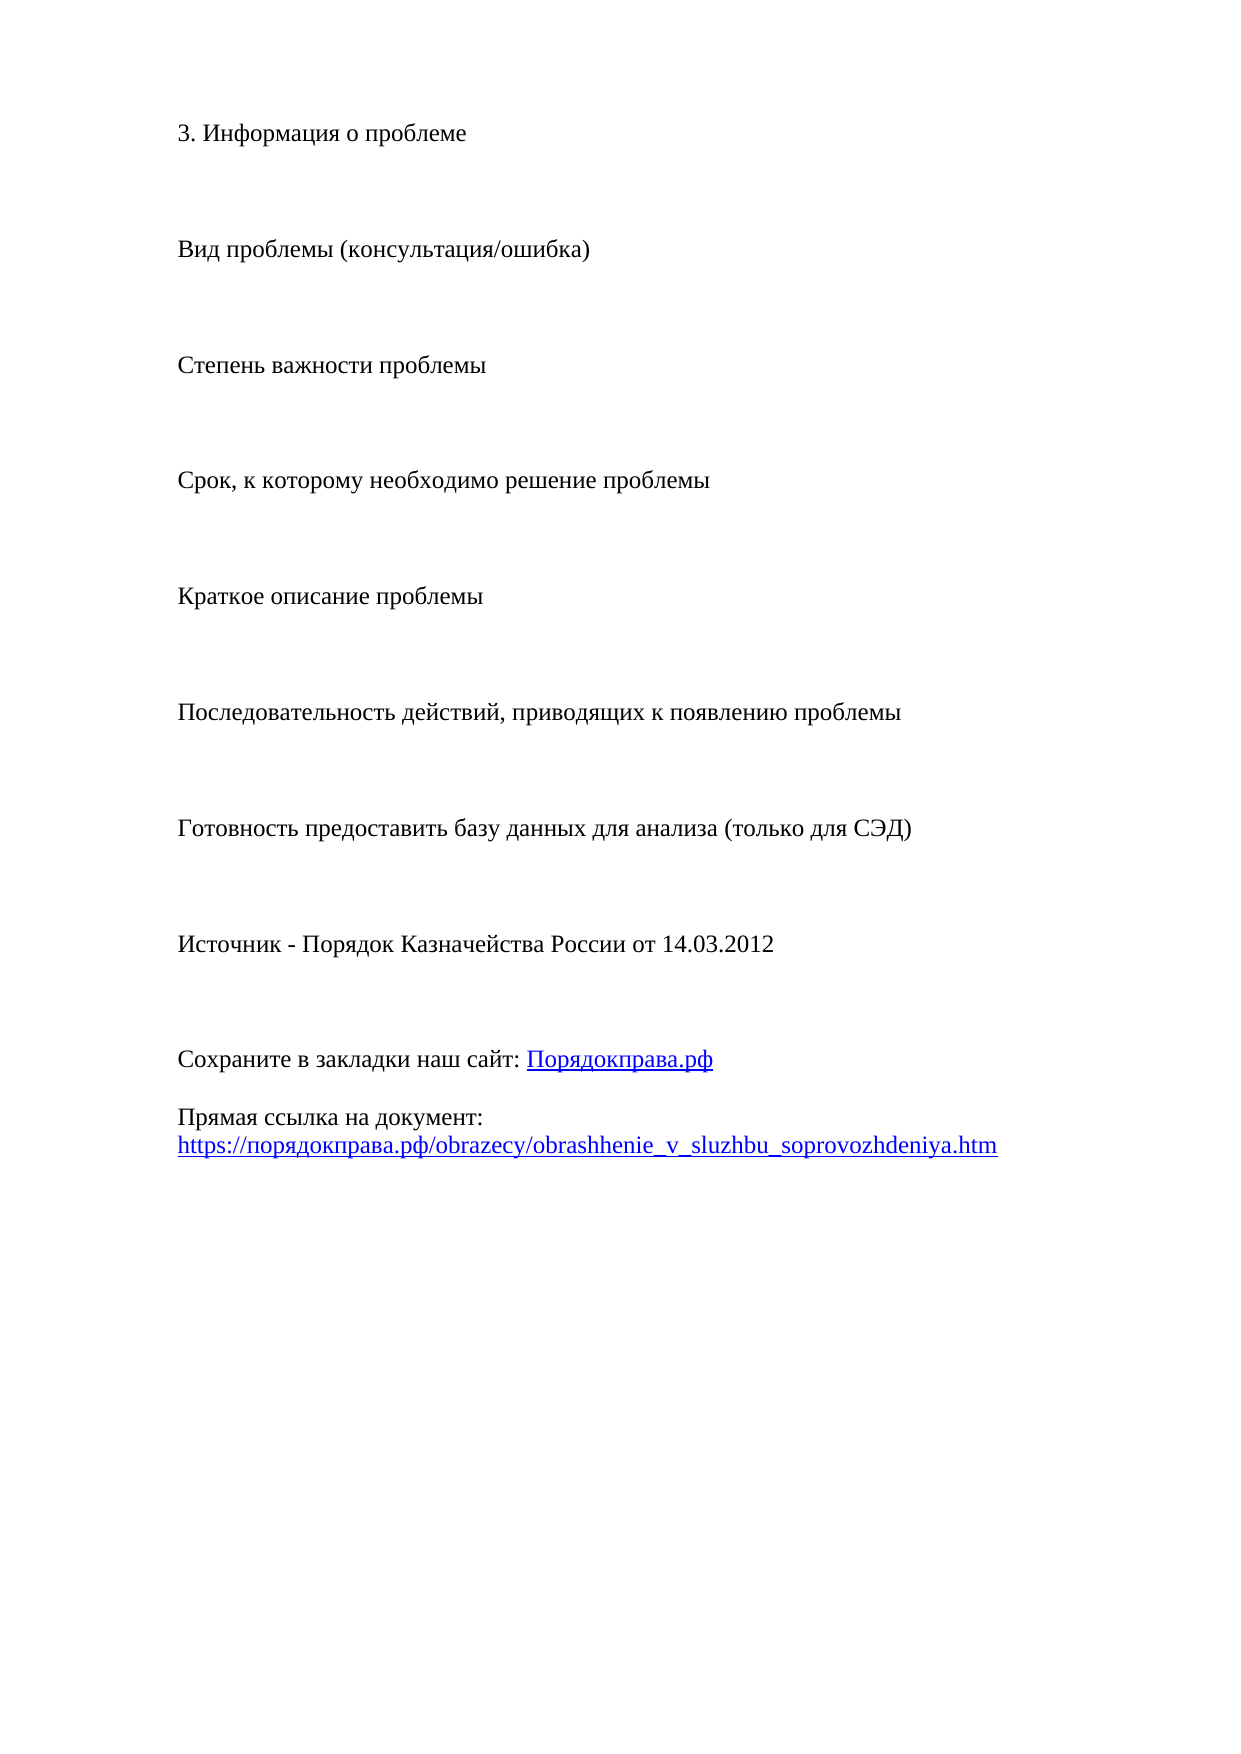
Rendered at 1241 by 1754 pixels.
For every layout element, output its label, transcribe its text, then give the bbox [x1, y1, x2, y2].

text Краткое описание проблемы [177, 581, 1152, 610]
text Сохраните в закладки наш сайт: Порядокправа.рф Прямая ссылка на документ: https://порядокправа.рф/obrazecy/obrashhenie_v_sluzhbu_soprovozhdeniya.htm [177, 987, 1152, 1159]
text Источник - Порядок Казначейства России от 14.03.2012 [177, 929, 1152, 958]
text Готовность предоставить базу данных для анализа (только для СЭД) [177, 813, 1152, 842]
text Срок, к которому необходимо решение проблемы [177, 466, 1152, 494]
text 3. Информация о проблеме [177, 118, 1152, 147]
text Вид проблемы (консультация/ошибка) [177, 234, 1152, 263]
text Степень важности проблемы [177, 350, 1152, 378]
text Последовательность действий, приводящих к появлению проблемы [177, 697, 1152, 726]
